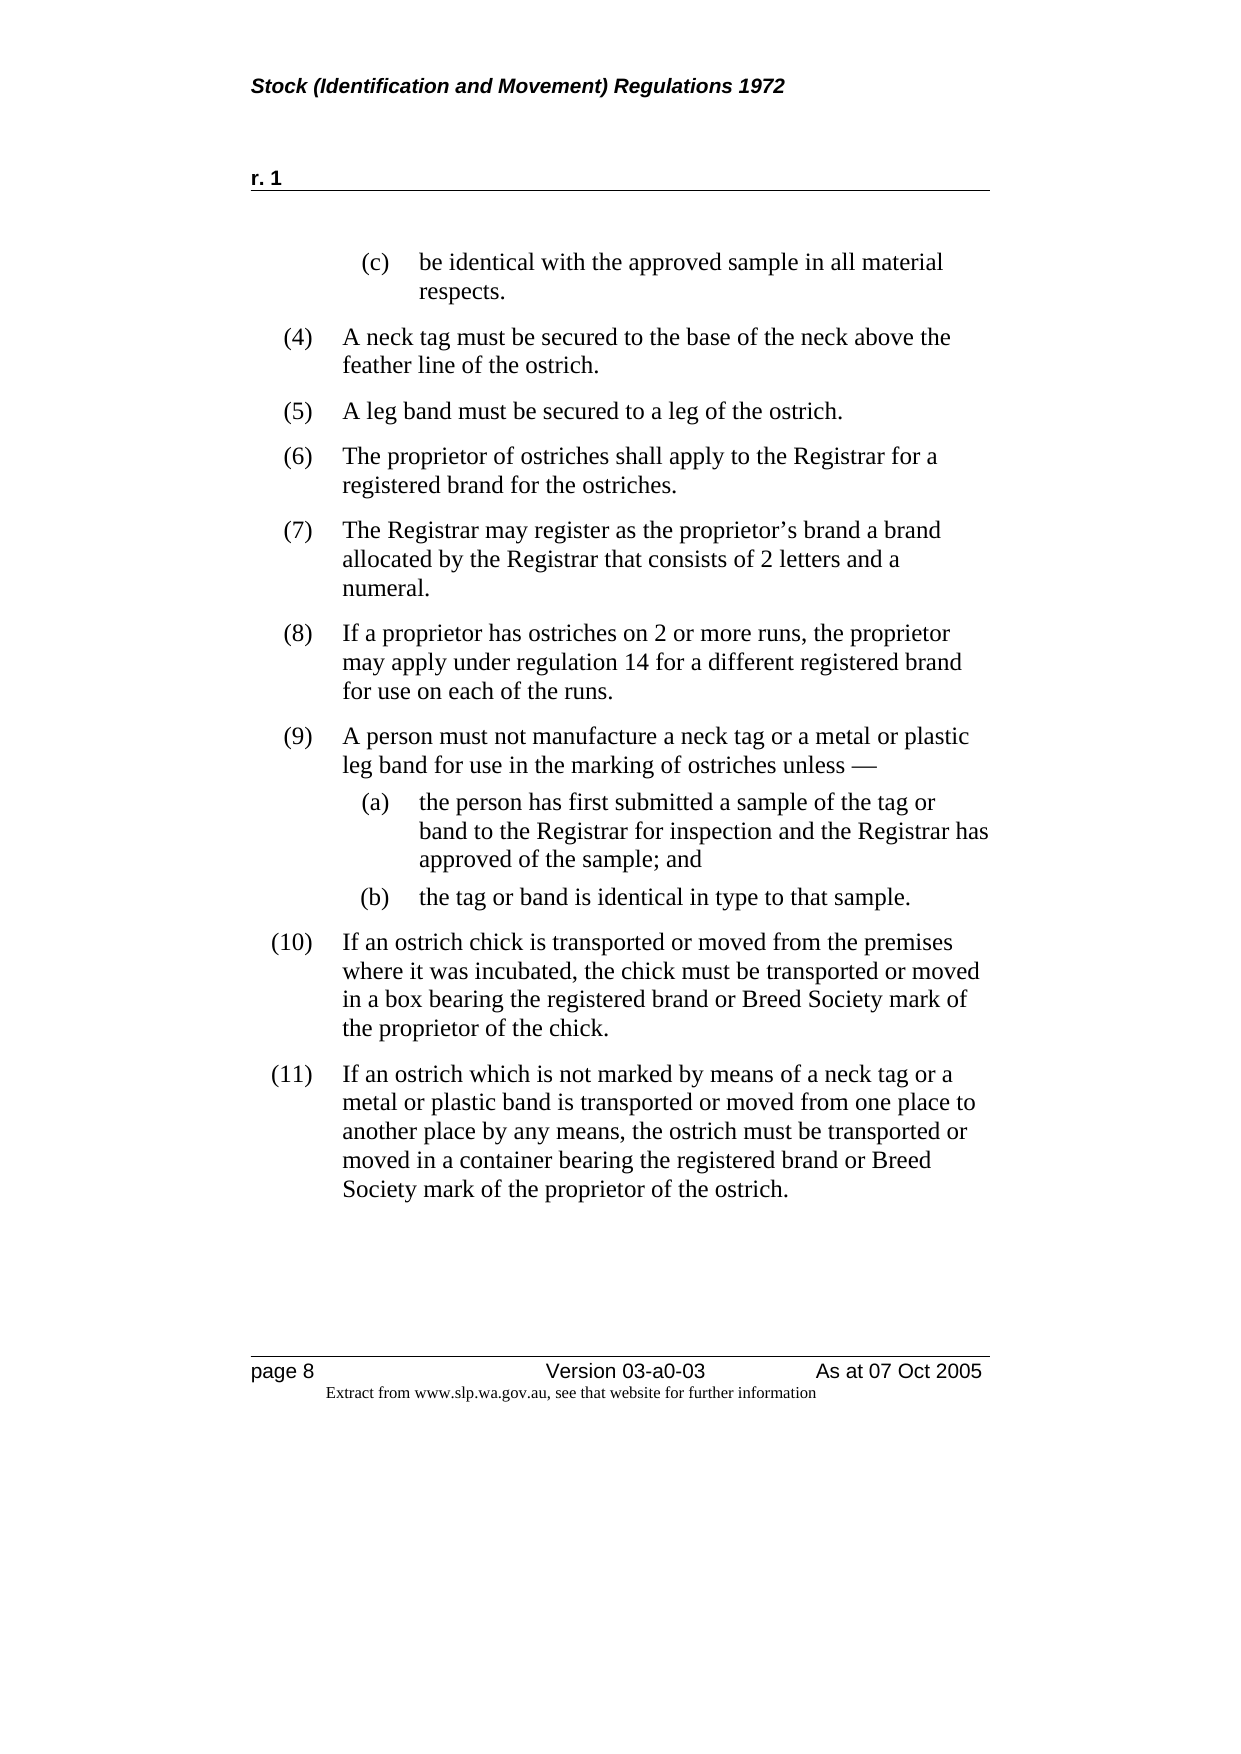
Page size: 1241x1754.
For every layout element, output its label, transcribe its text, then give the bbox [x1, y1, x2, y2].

text (6) The proprietor of ostriches shall apply to the Registrar for a registered brand for the ostriches. [251, 441, 990, 499]
text (10) If an ostrich chick is transported or moved from the premises where it was incubated, the chick must be transported or moved in a box bearing the registered brand or Breed Society mark of the proprietor of the chick. [251, 927, 990, 1042]
text (a) the person has first submitted a sample of the tag or band to the Registrar for inspection and the Registrar has approved of the sample; and [251, 787, 990, 873]
text (c) be identical with the approved sample in all material respects. [251, 247, 990, 305]
text (7) The Registrar may register as the proprietor’s brand a brand allocated by the Registrar that consists of 2 letters and a numeral. [251, 515, 990, 602]
text (9) A person must not manufacture a neck tag or a metal or plastic leg band for use in the marking of ostriches unless — [251, 721, 990, 779]
text (8) If a proprietor has ostriches on 2 or more runs, the proprietor may apply under regulation 14 for a different registered brand for use on each of the runs. [251, 618, 990, 704]
text (4) A neck tag must be secured to the base of the neck above the feather line of the ostrich. [251, 322, 990, 379]
text (b) the tag or band is identical in type to that sample. [251, 882, 990, 910]
text (5) A leg band must be secured to a leg of the ostrich. [251, 396, 990, 424]
text (11) If an ostrich which is not marked by means of a neck tag or a metal or plastic band is transported or moved from one place to another place by any means, the ostrich must be transported or moved in a container bearing the registered brand or Breed Society mark of the proprietor of the ostrich. [251, 1059, 990, 1202]
